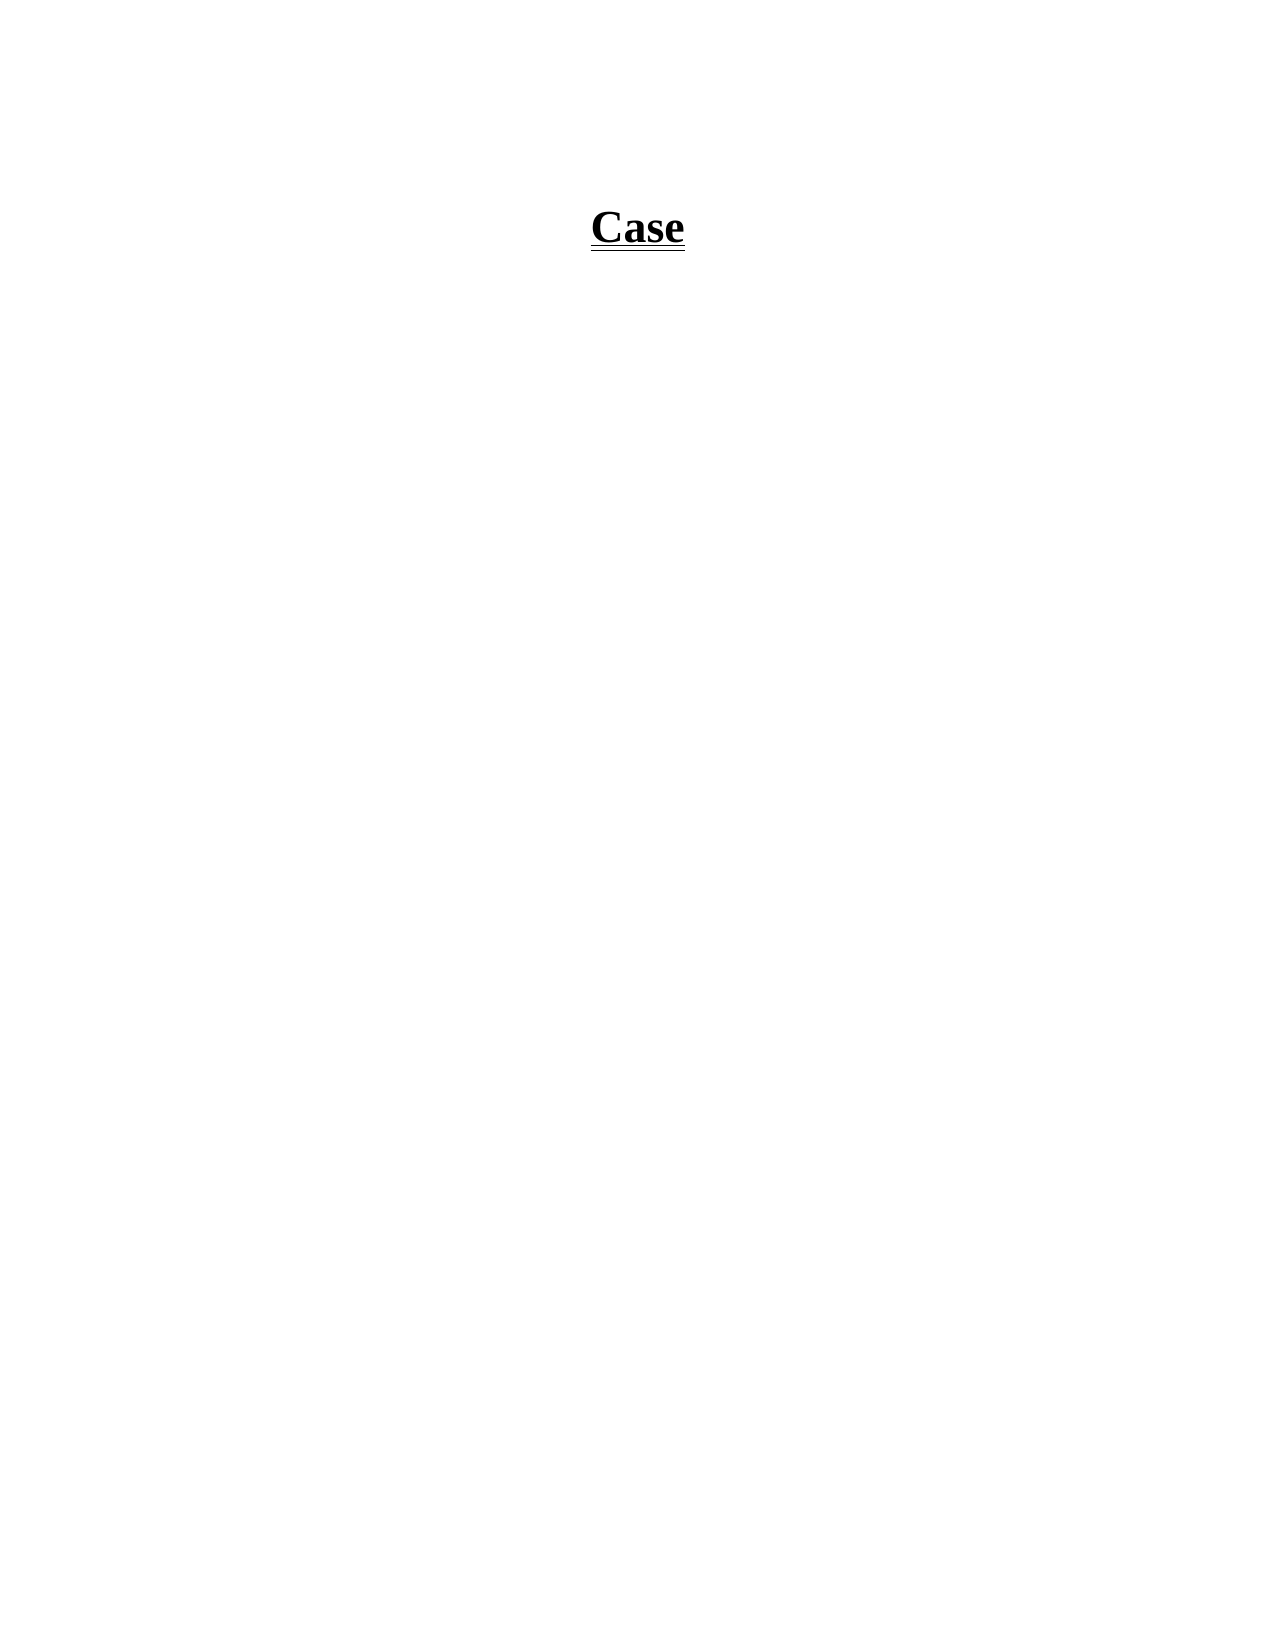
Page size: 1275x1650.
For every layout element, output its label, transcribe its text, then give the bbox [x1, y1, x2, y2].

subtitle Case [150, 200, 1125, 253]
